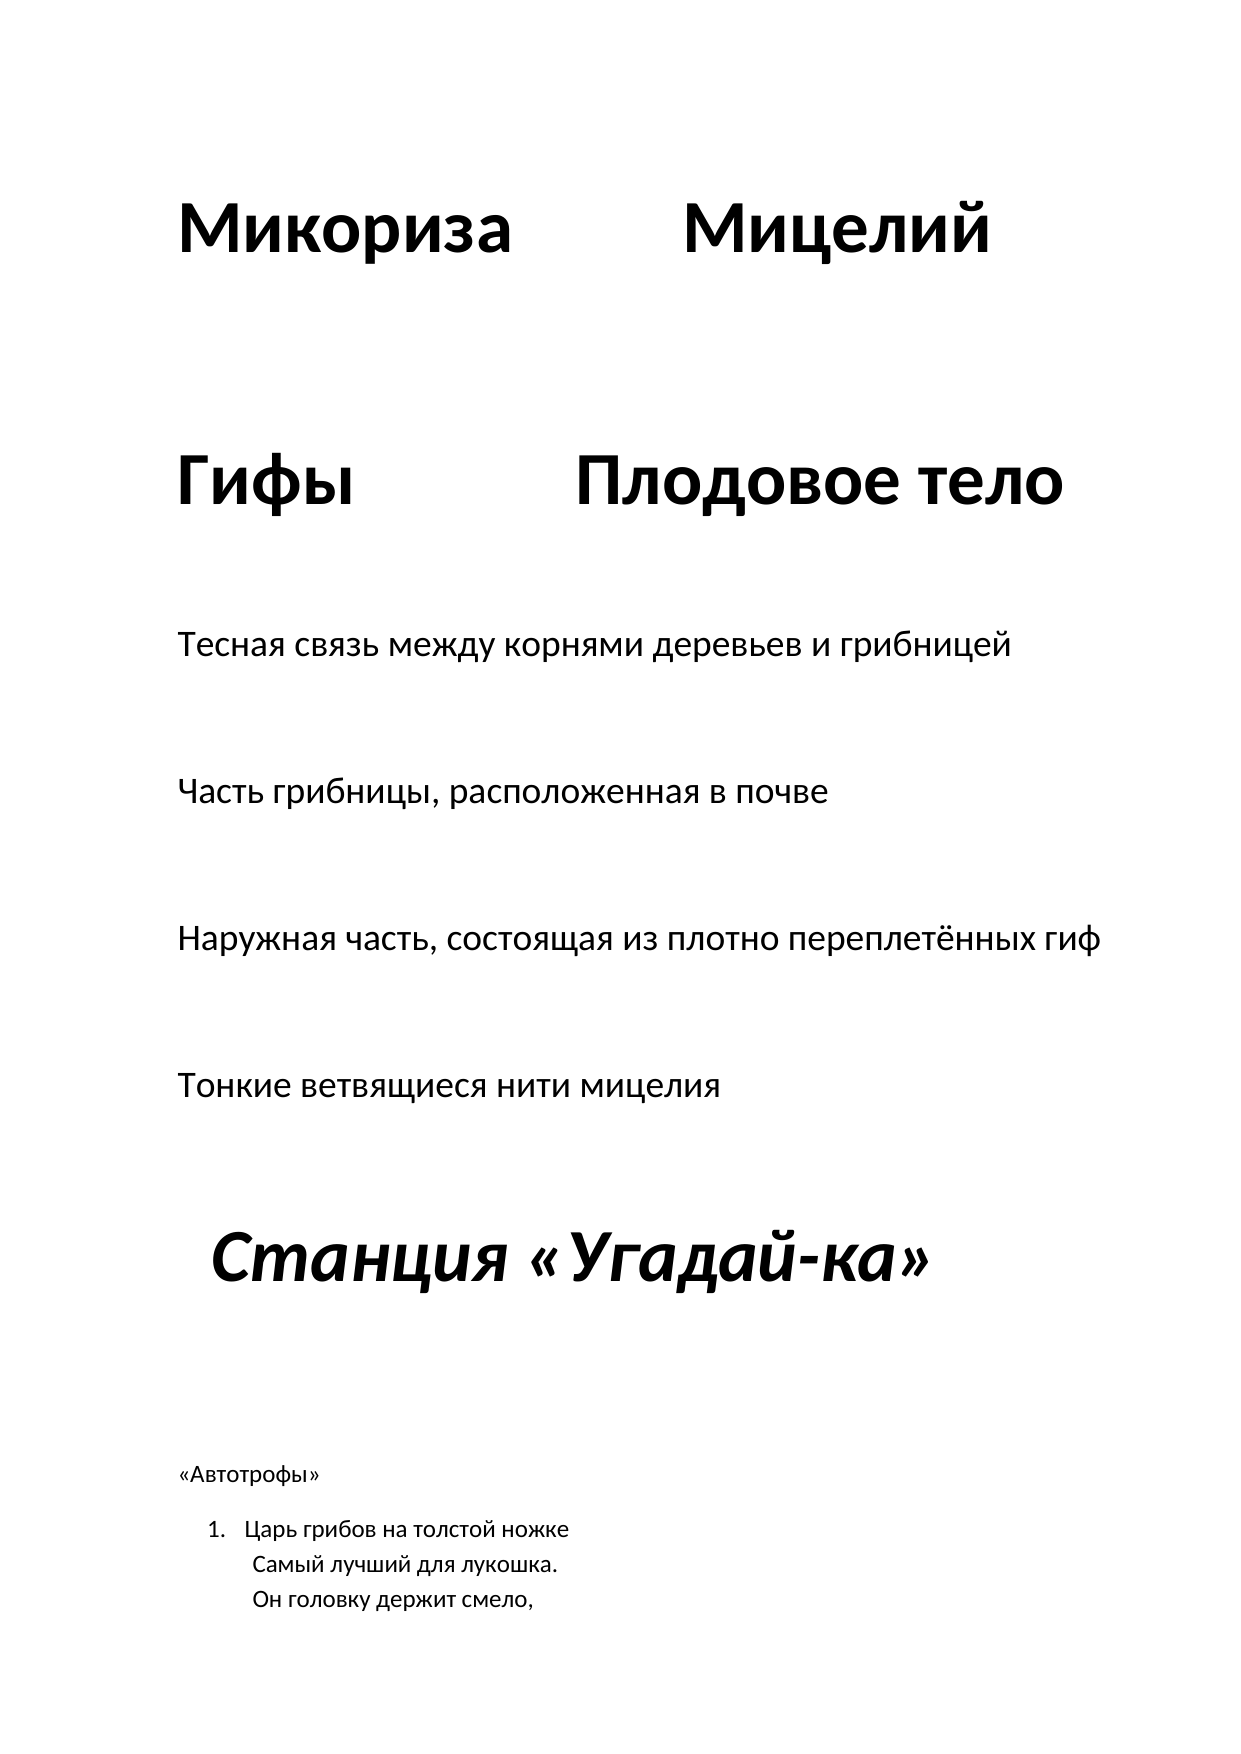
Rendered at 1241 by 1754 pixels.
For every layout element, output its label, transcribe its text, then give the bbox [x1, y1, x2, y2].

list Царь грибов на толстой ножке [207, 1513, 1152, 1544]
text Тесная связь между корнями деревьев и грибницей [177, 620, 1152, 666]
list Он головку держит смело, [252, 1583, 1152, 1614]
text «Автотрофы» [177, 1458, 1152, 1488]
text Гифы Плодовое тело [177, 432, 1152, 523]
text Микориза Мицелий [177, 180, 1152, 271]
text Станция «Угадай-ка» [177, 1208, 1152, 1300]
list Самый лучший для лукошка. [252, 1548, 1152, 1579]
text Наружная часть, состоящая из плотно переплетённых гиф [177, 914, 1152, 960]
text Часть грибницы, расположенная в почве [177, 767, 1152, 813]
text Тонкие ветвящиеся нити мицелия [177, 1061, 1152, 1107]
